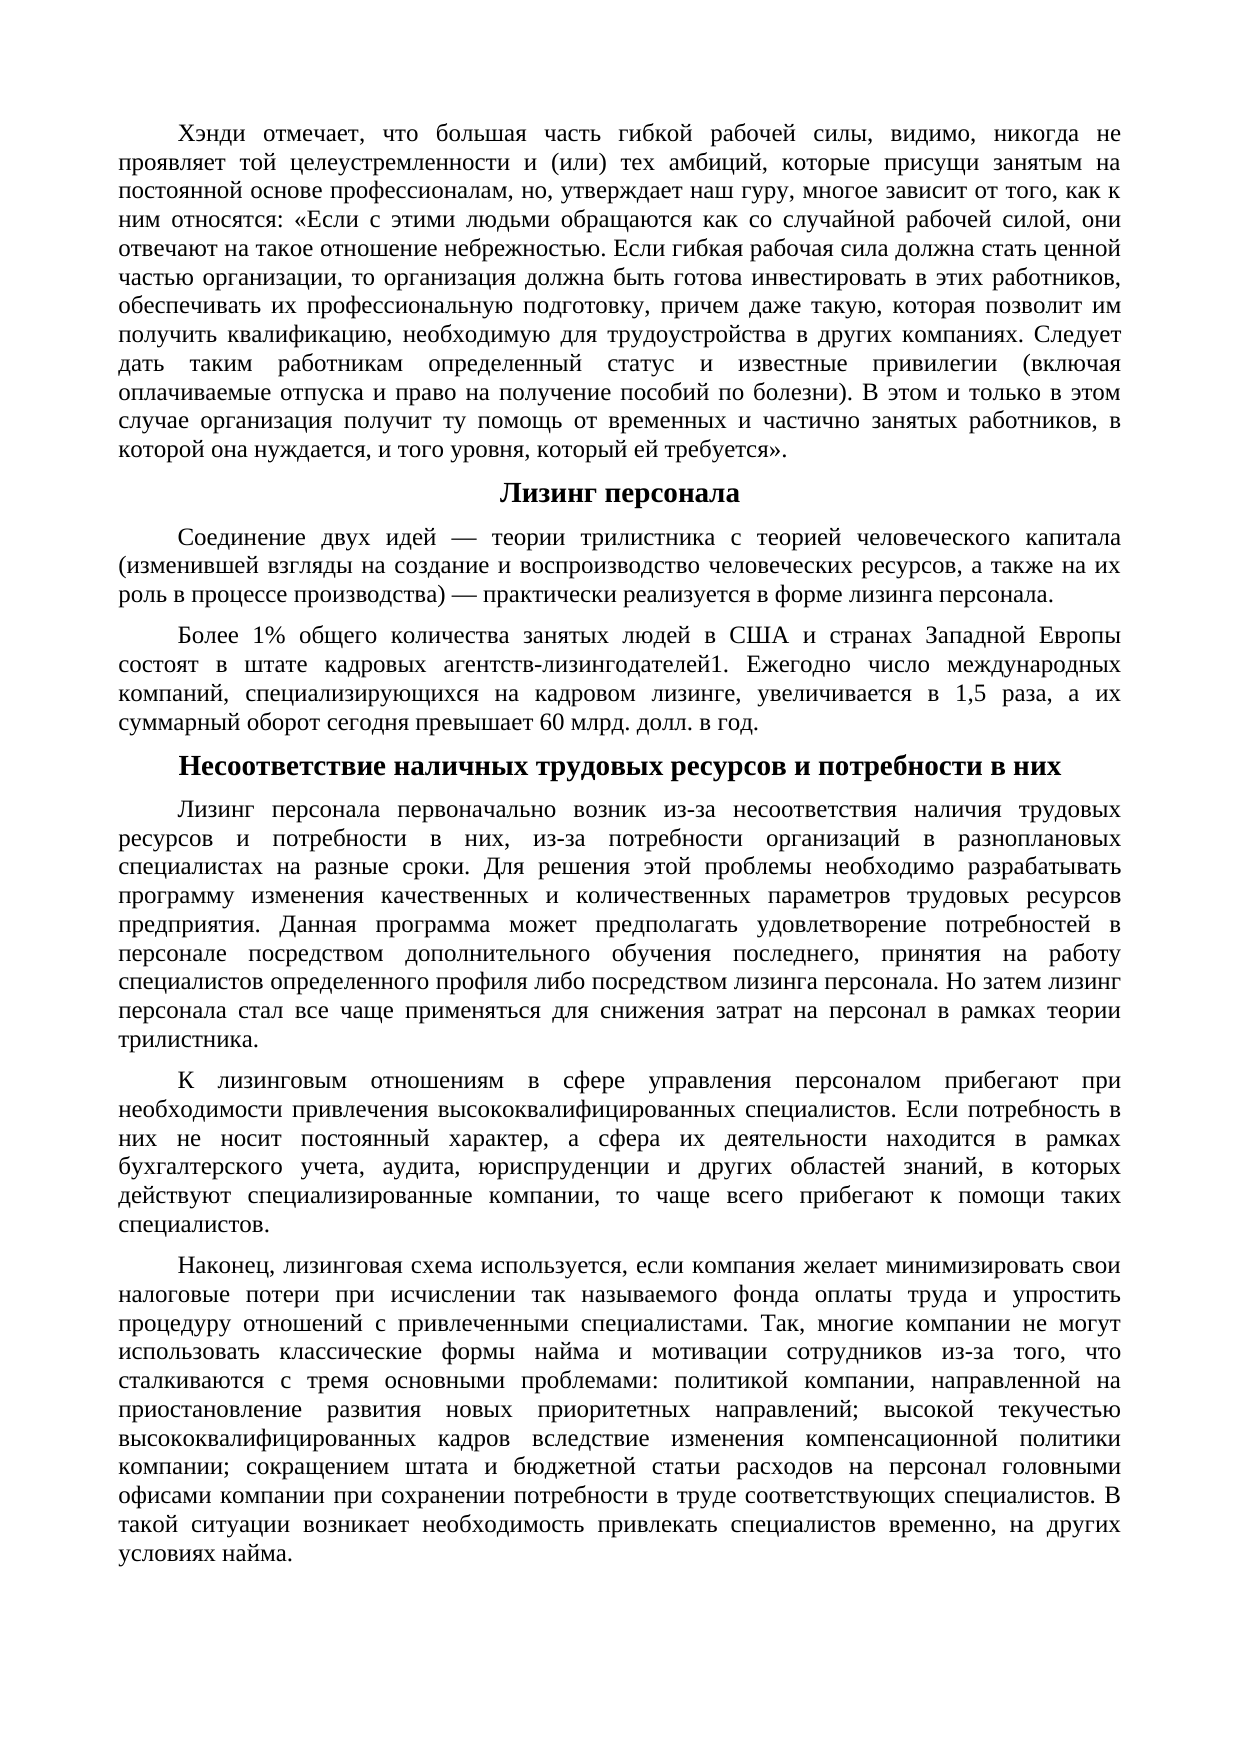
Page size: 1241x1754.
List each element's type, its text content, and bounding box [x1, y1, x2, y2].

text Соединение двух идей — теории трилистника с теорией человеческого капитала (изменившей взгляды на создание и воспроизводство человеческих ресурсов, а также на их роль в процессе производства) — практически реализуется в форме лизинга персонала. [118, 522, 1122, 608]
text К лизинговым отношениям в сфере управления персоналом прибегают при необходимости привлечения высококвалифицированных специалистов. Если потребность в них не носит постоянный характер, а сфера их деятельности находится в рамках бухгалтерского учета, аудита, юриспруденции и других областей знаний, в которых действуют специализированные компании, то чаще всего прибегают к помощи таких специалистов. [118, 1065, 1122, 1238]
text Несоответствие наличных трудовых ресурсов и потребности в них [118, 748, 1122, 781]
text Лизинг персонала первоначально возник из-за несоответствия наличия трудовых ресурсов и потребности в них, из-за потребности организаций в разноплановых специалистах на разные сроки. Для решения этой проблемы необходимо разрабатывать программу изменения качественных и количественных параметров трудовых ресурсов предприятия. Данная программа может предполагать удовлетворение потребностей в персонале посредством дополнительного обучения последнего, принятия на работу специалистов определенного профиля либо посредством лизинга персонала. Но затем лизинг персонала стал все чаще применяться для снижения затрат на персонал в рамках теории трилистника. [118, 794, 1122, 1053]
text Более 1% общего количества занятых людей в США и странах Западной Европы состоят в штате кадровых агентств-лизингодателей1. Ежегодно число международных компаний, специализирующихся на кадровом лизинге, увеличивается в 1,5 раза, а их суммарный оборот сегодня превышает 60 млрд. долл. в год. [118, 620, 1122, 735]
text Хэнди отмечает, что большая часть гибкой рабочей силы, видимо, никогда не проявляет той целеустремленности и (или) тех амбиций, которые присущи занятым на постоянной основе профессионалам, но, утверждает наш гуру, многое зависит от того, как к ним относятся: «Если с этими людьми обращаются как со случайной рабочей силой, они отвечают на такое отношение небрежностью. Если гибкая рабочая сила должна стать ценной частью организации, то организация должна быть готова инвестировать в этих работников, обеспечивать их профессиональную подготовку, причем даже такую, которая позволит им получить квалификацию, необходимую для трудоустройства в других компаниях. Следует дать таким работникам определенный статус и известные привилегии (включая оплачиваемые отпуска и право на получение пособий по болезни). В этом и только в этом случае организация получит ту помощь от временных и частично занятых работников, в которой она нуждается, и того уровня, который ей требуется». [118, 118, 1122, 463]
text Лизинг персонала [118, 476, 1122, 509]
text Наконец, лизинговая схема используется, если компания желает минимизировать свои налоговые потери при исчислении так называемого фонда оплаты труда и упростить процедуру отношений с привлеченными специалистами. Так, многие компании не могут использовать классические формы найма и мотивации сотрудников из-за того, что сталкиваются с тремя основными проблемами: политикой компании, направленной на приостановление развития новых приоритетных направлений; высокой текучестью высококвалифицированных кадров вследствие изменения компенсационной политики компании; сокращением штата и бюджетной статьи расходов на персонал головными офисами компании при сохранении потребности в труде соответствующих специалистов. В такой ситуации возникает необходимость привлекать специалистов временно, на других условиях найма. [118, 1250, 1122, 1566]
